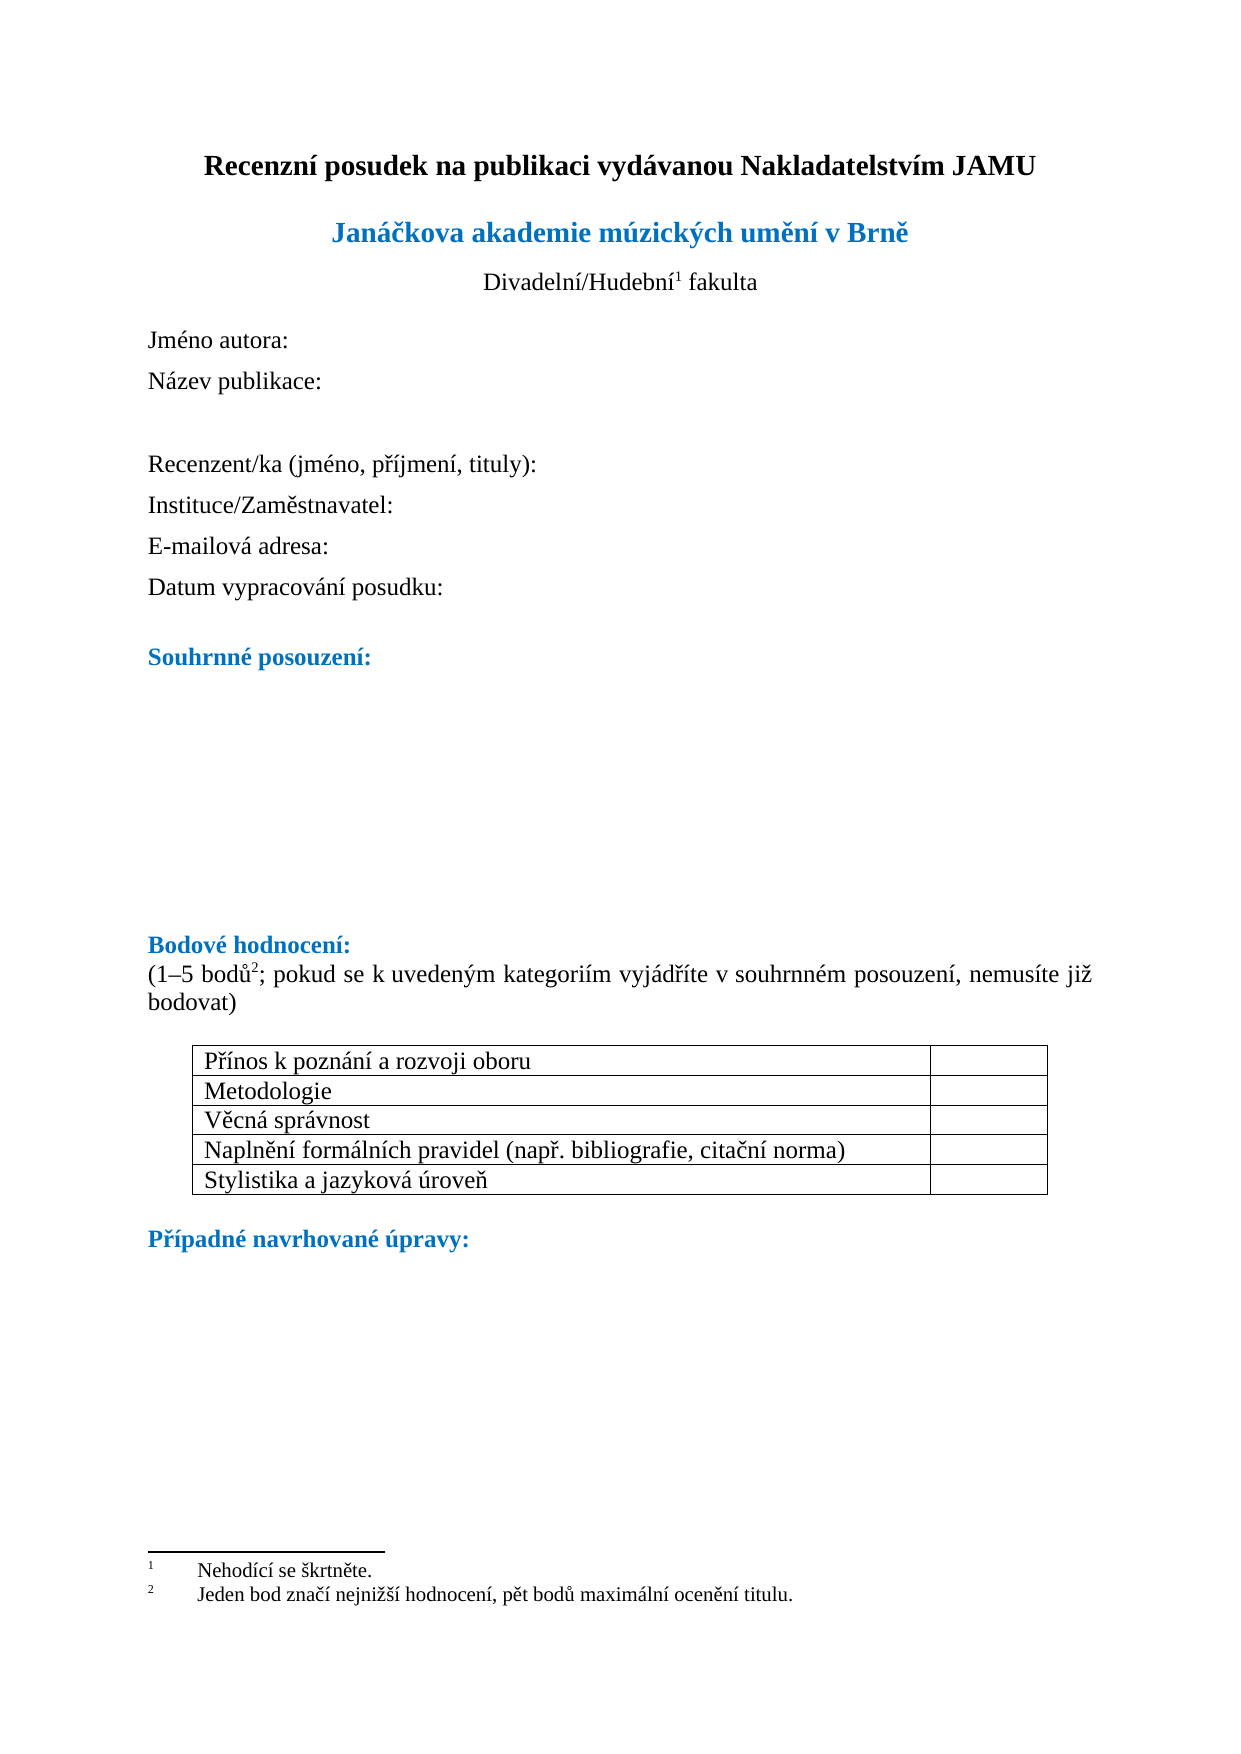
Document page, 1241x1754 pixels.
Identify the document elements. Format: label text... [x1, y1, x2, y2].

text Jméno autora: [148, 325, 1093, 354]
text Recenzní posudek na publikaci vydávanou Nakladatelstvím JAMU [148, 148, 1093, 181]
text Divadelní/Hudební fakulta [148, 267, 1093, 296]
table_cell Stylistika a jazyková úroveň [193, 1165, 930, 1194]
text Souhrnné posouzení: [148, 642, 1093, 671]
table_cell Naplnění formálních pravidel (např. bibliografie, citační norma) [193, 1135, 930, 1164]
text Instituce/Zaměstnavatel: [148, 490, 1093, 519]
text Případné navrhované úpravy: [148, 1224, 1093, 1252]
text Datum vypracování posudku: [148, 572, 1093, 601]
text Recenzent/ka (jméno, příjmení, tituly): [148, 449, 1093, 477]
text Bodové hodnocení: [148, 930, 1093, 959]
table_header Přínos k poznání a rozvoji oboru [193, 1046, 930, 1075]
table_cell [931, 1106, 1047, 1134]
text Název publikace: [148, 366, 1093, 395]
text E-mailová adresa: [148, 531, 1093, 560]
table_header [931, 1046, 1047, 1075]
text (1–5 bodů; pokud se k uvedeným kategoriím vyjádříte v souhrnném posouzení, nemusíte již bodovat) [148, 959, 1093, 1016]
table_cell [931, 1135, 1047, 1164]
table_cell [931, 1165, 1047, 1194]
table_cell Věcná správnost [193, 1106, 930, 1134]
table_cell Metodologie [193, 1076, 930, 1104]
text Janáčkova akademie múzických umění v Brně [148, 215, 1093, 248]
table_cell [931, 1076, 1047, 1104]
